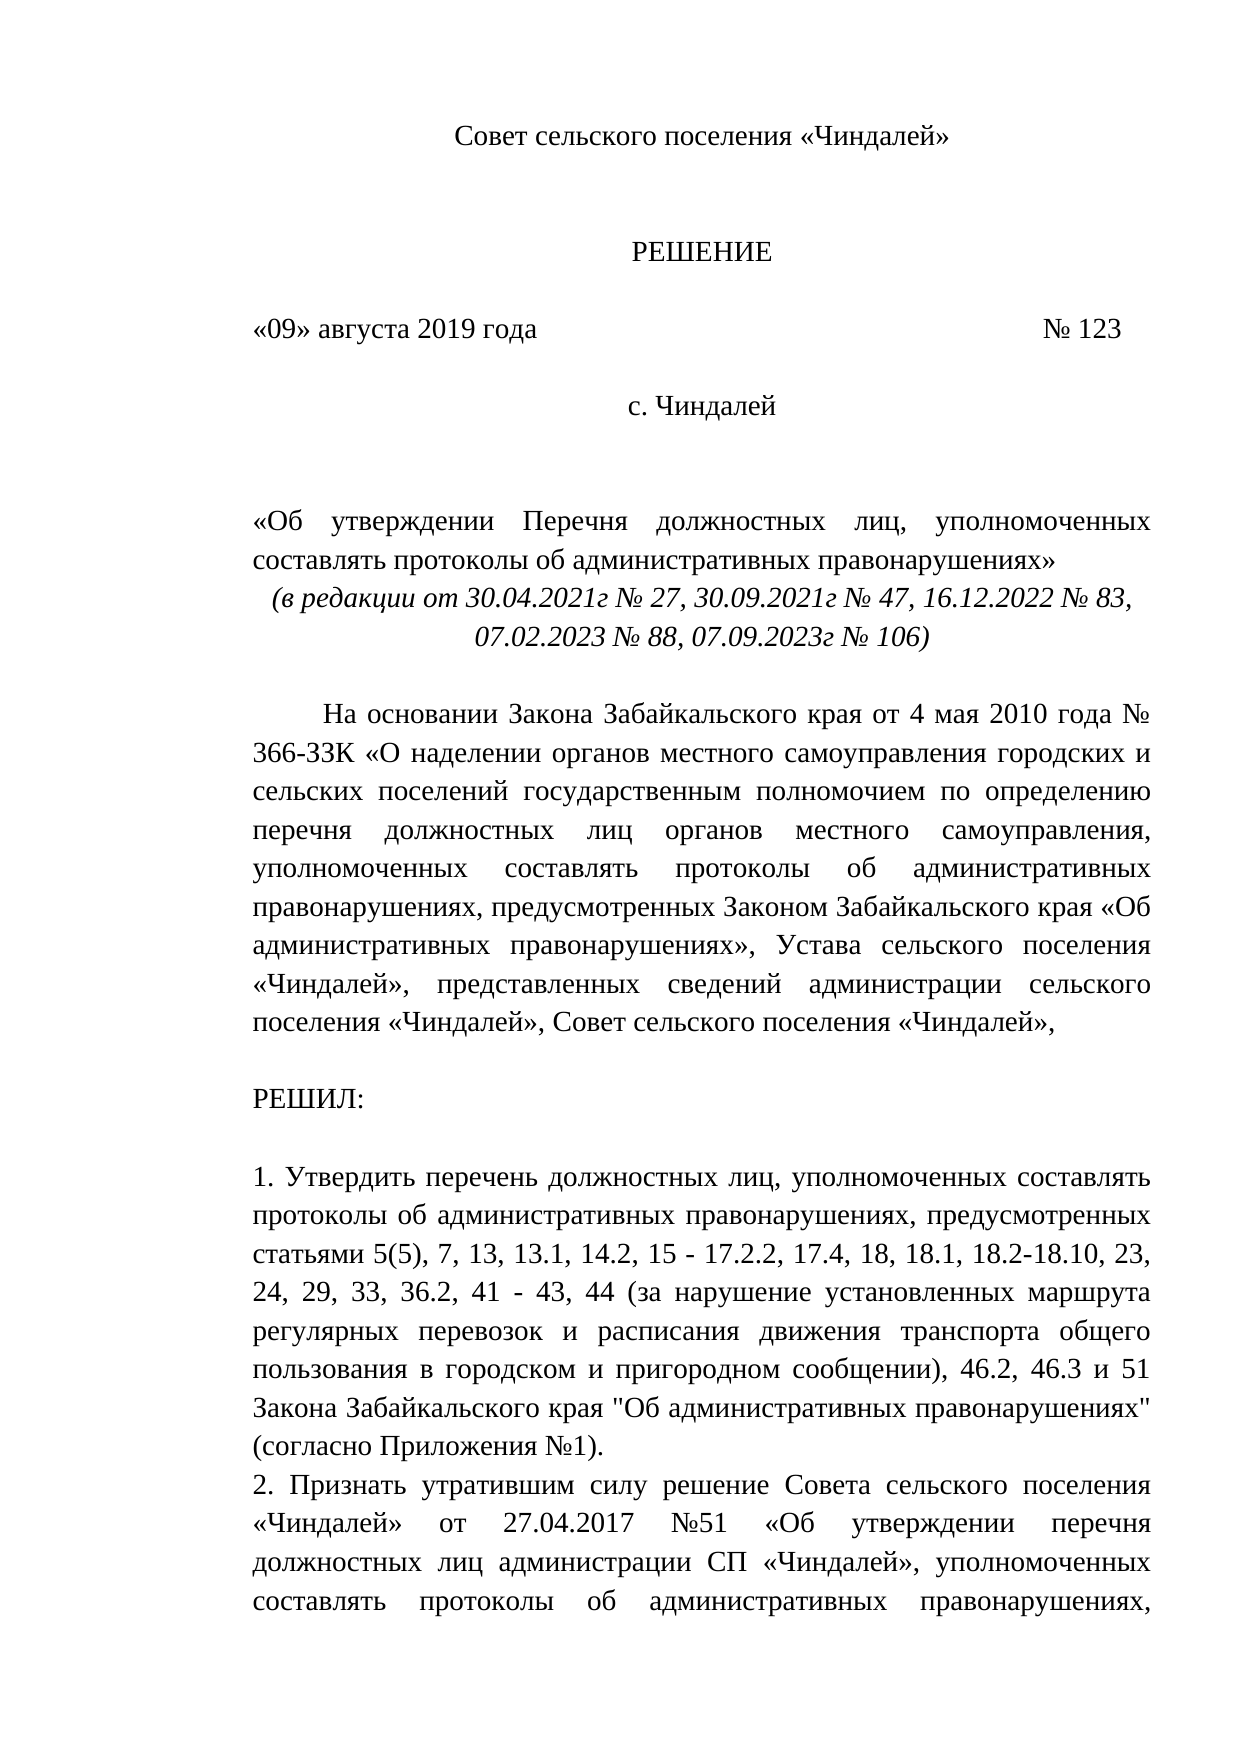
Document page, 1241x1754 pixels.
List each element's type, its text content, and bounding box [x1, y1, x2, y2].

list с. Чиндалей [252, 388, 1152, 421]
list РЕШЕНИЕ [252, 234, 1152, 267]
list Совет сельского поселения «Чиндалей» [252, 118, 1152, 152]
list РЕШИЛ: [252, 1082, 1152, 1115]
list На основании Закона Забайкальского края от 4 мая 2010 года № 366-ЗЗК «О наделении органов местного самоуправления городских и сельских поселений государственным полномочием по определению перечня должностных лиц органов местного самоуправления, уполномоченных составлять протоколы об административных правонарушениях, предусмотренных Законом Забайкальского края «Об административных правонарушениях», Устава сельского поселения «Чиндалей», представленных сведений администрации сельского поселения «Чиндалей», Совет сельского поселения «Чиндалей», [252, 696, 1152, 1038]
list 1. Утвердить перечень должностных лиц, уполномоченных составлять протоколы об административных правонарушениях, предусмотренных статьями 5(5), 7, 13, 13.1, 14.2, 15 - 17.2.2, 17.4, 18, 18.1, 18.2-18.10, 23, 24, 29, 33, 36.2, 41 - 43, 44 (за нарушение установленных маршрута регулярных перевозок и расписания движения транспорта общего пользования в городском и пригородном сообщении), 46.2, 46.3 и 51 Закона Забайкальского края "Об административных правонарушениях" (согласно Приложения №1). [252, 1159, 1152, 1462]
list «09» августа 2019 года № 123 [252, 311, 1152, 344]
list «Об утверждении Перечня должностных лиц, уполномоченных составлять протоколы об административных правонарушениях» [252, 503, 1152, 576]
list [252, 1467, 1152, 1616]
list (в редакции от 30.04.2021г № 27, 30.09.2021г № 47, 16.12.2022 № 83, 07.02.2023 № 88, 07.09.2023г № 106) [252, 581, 1152, 653]
